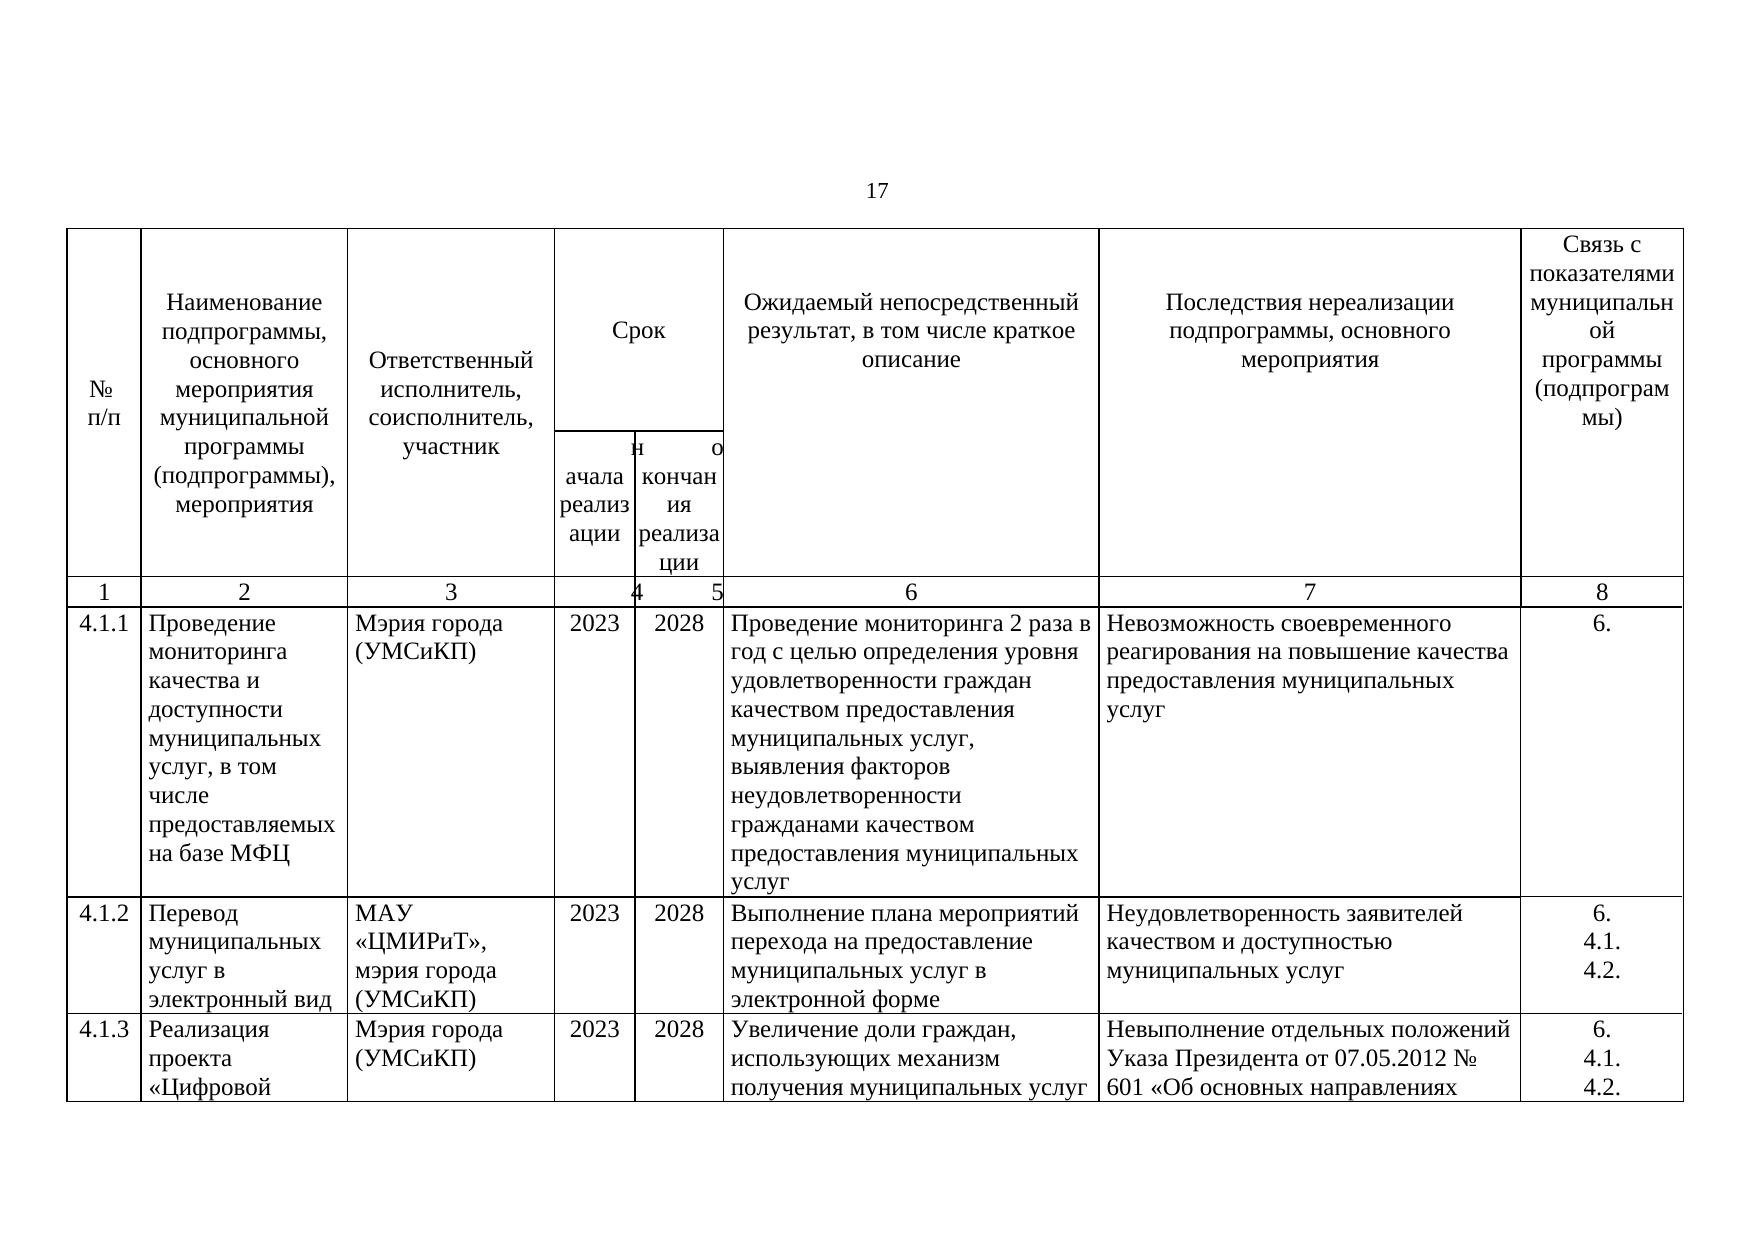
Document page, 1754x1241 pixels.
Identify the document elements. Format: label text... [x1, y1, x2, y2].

table_cell Увеличение доли граждан, использующих механизм получения муниципальных услуг в электронной форме [724, 1014, 1098, 1101]
table_header Срок [555, 229, 723, 430]
table_cell 5 [636, 577, 723, 606]
table_cell Мэрия города (УМСиКП) [348, 1014, 554, 1101]
table_cell 1 [68, 577, 140, 606]
table_cell 2023 [555, 898, 634, 1013]
table_header № п/п [68, 229, 140, 576]
table_header Последствия нереализации подпрограммы, основного мероприятия [1100, 229, 1520, 430]
table_header Наименование подпрограммы, основного мероприятия муниципальной программы (подпрограммы), мероприятия [142, 229, 347, 576]
table_cell 3 [348, 577, 554, 606]
table_cell 4 [555, 577, 634, 606]
table_cell 8 [1522, 577, 1683, 606]
table_cell 6 [724, 577, 1098, 606]
table_header Связь с показателями муниципальной программы (подпрограммы) [1522, 229, 1683, 430]
table_cell 4.1.1 [68, 608, 140, 896]
table_cell окончания реализации [636, 432, 723, 576]
table_cell 2 [142, 577, 347, 606]
table_cell Реализация проекта «Цифровой гражданин Вологодской области» [142, 1014, 347, 1101]
table_cell 6. 4.1. 4.2. [1521, 896, 1683, 1013]
table_cell Проведение мониторинга 2 раза в год с целью определения уровня удовлетворенности граждан качеством предоставления муниципальных услуг, выявления факторов неудовлетворенности гражданами качеством предоставления муниципальных услуг [724, 608, 1098, 896]
table_header Ожидаемый непосредственный результат, в том числе краткое описание [724, 229, 1098, 430]
table_cell Перевод муниципальных услуг в электронный вид [142, 898, 347, 1013]
table_cell Выполнение плана мероприятий перехода на предоставление муниципальных услуг в электронной форме [724, 898, 1098, 1013]
table_cell Проведение мониторинга качества и доступности муниципальных услуг, в том числе предоставляемых на базе МФЦ [142, 608, 347, 896]
table_cell 6. [1521, 606, 1683, 896]
table_cell Невозможность своевременного реагирования на повышение качества предоставления муниципальных услуг [1100, 608, 1520, 896]
table_cell начала реализации [555, 432, 634, 576]
table_cell Неудовлетворенность заявителей качеством и доступностью муниципальных услуг [1100, 898, 1520, 1013]
table_cell 2028 [636, 898, 723, 1013]
table_cell МАУ «ЦМИРиТ», мэрия города (УМСиКП) [348, 898, 554, 1013]
table_header Ответственный исполнитель, соисполнитель, участник [348, 229, 554, 576]
table_cell [1522, 430, 1683, 576]
table_cell 6. 4.1. 4.2. [1521, 1013, 1683, 1101]
table_cell 2028 [636, 1014, 723, 1101]
table_cell Мэрия города (УМСиКП) [348, 608, 554, 896]
table_cell 2028 [636, 608, 723, 896]
table_cell 4.1.2 [68, 898, 140, 1013]
table_cell [724, 430, 1098, 576]
table_cell 2023 [555, 1014, 634, 1101]
table_cell 4.1.3 [68, 1014, 140, 1101]
table_cell Невыполнение отдельных положений Указа Президента от 07.05.2012 № 601 «Об основных направлениях совершенствования системы государственного управления» [1100, 1014, 1520, 1101]
table_cell 2023 [555, 608, 634, 896]
table_cell 7 [1100, 577, 1520, 606]
table_cell [1100, 430, 1520, 576]
